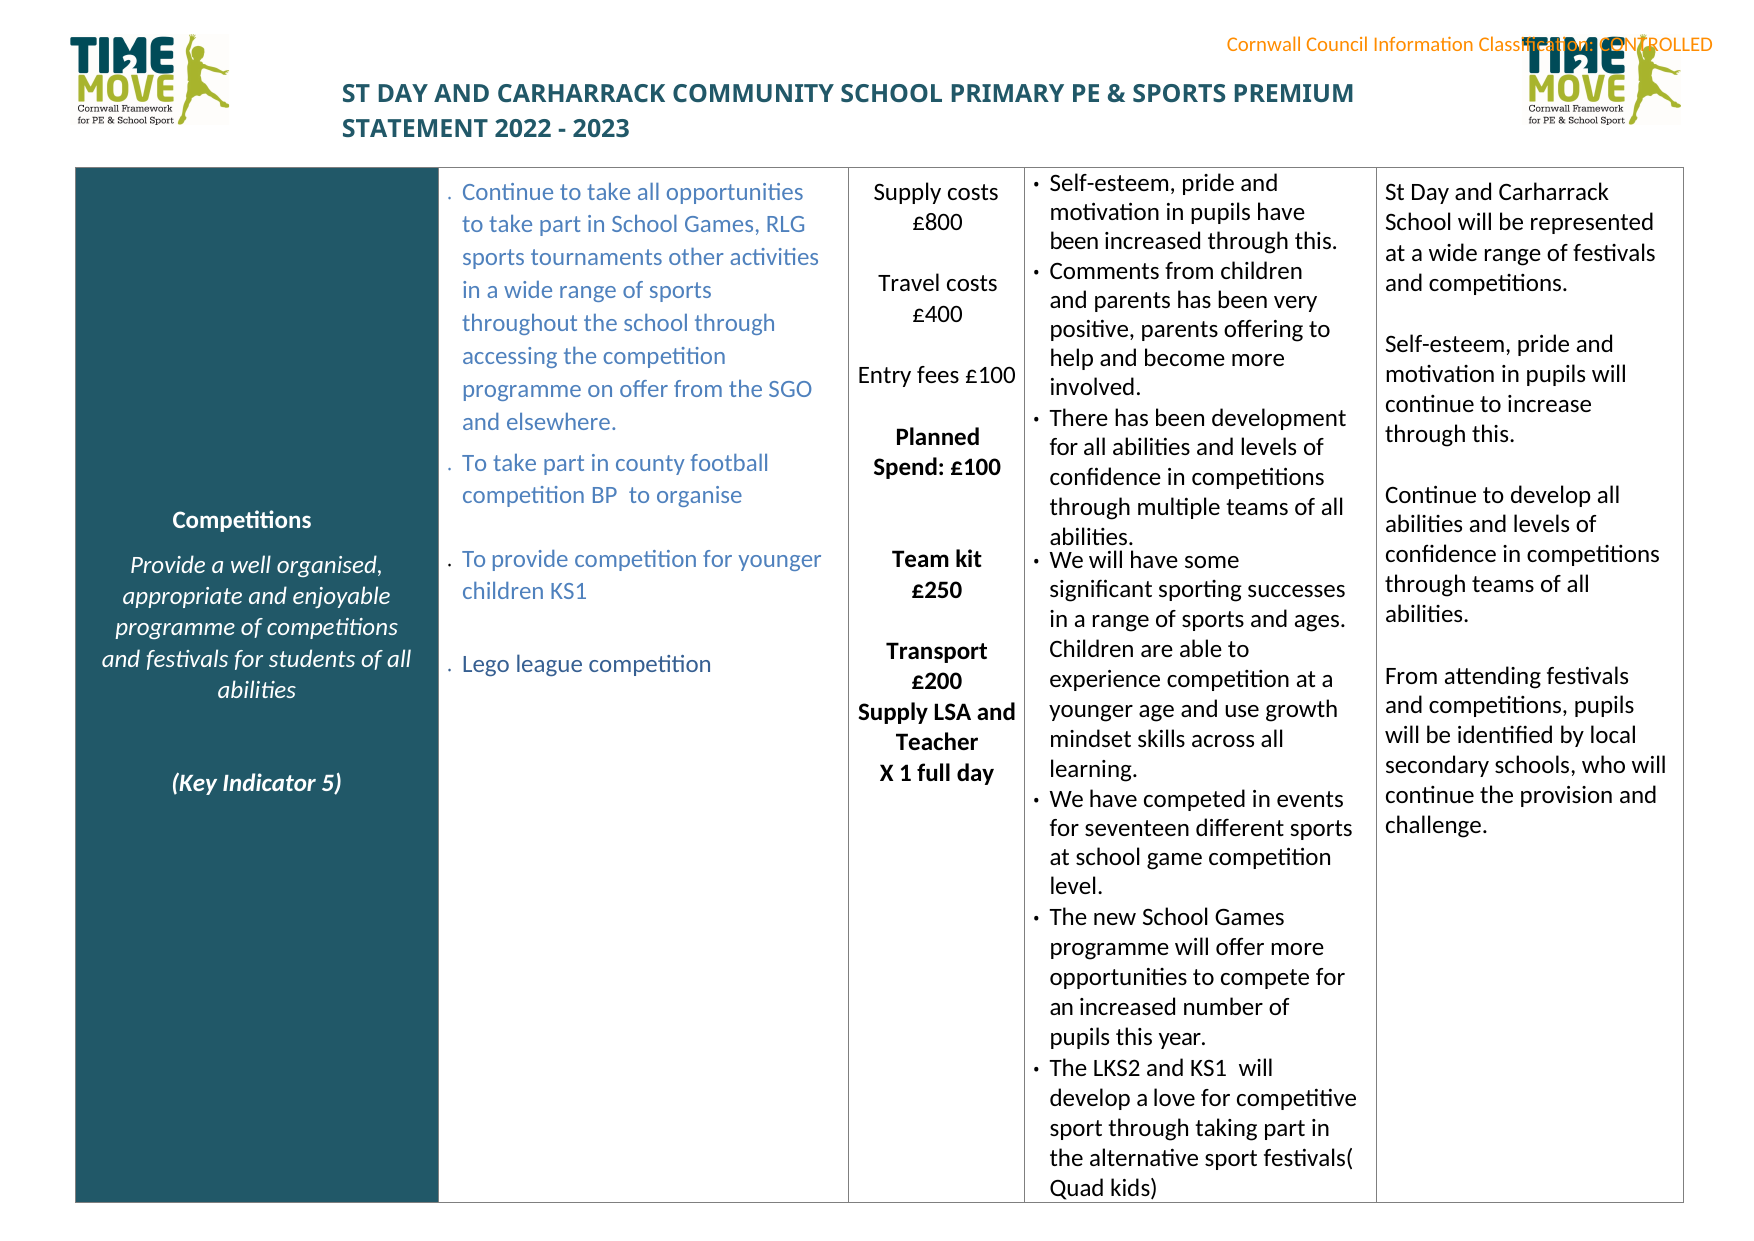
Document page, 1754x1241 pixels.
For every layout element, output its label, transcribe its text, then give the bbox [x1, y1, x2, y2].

table_header Supply costs £800 Travel costs £400 Entry fees £100 Planned Spend: £100 Team kit £250 Transport £200 Supply LSA and Teacher X 1 full day [849, 168, 1024, 1202]
picture [70, 34, 230, 125]
picture [1521, 34, 1681, 125]
